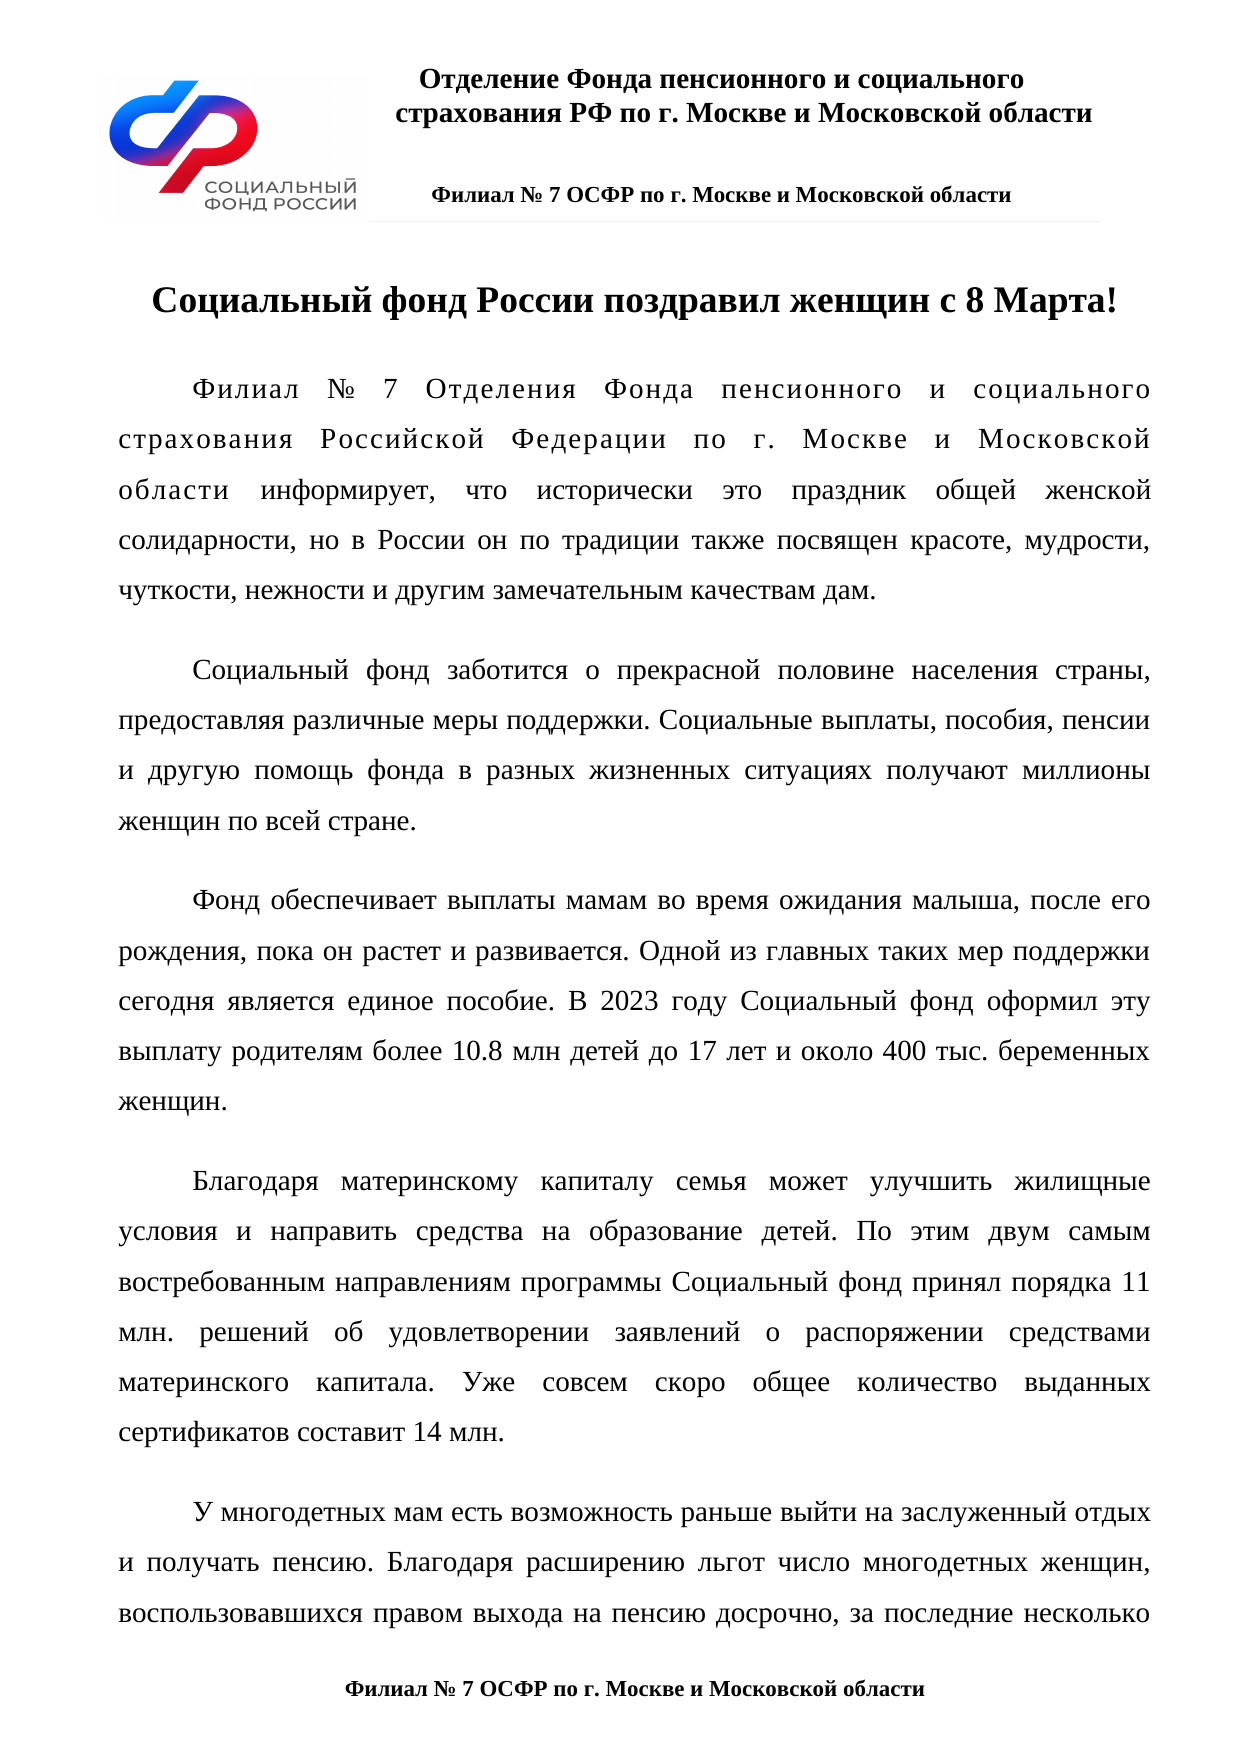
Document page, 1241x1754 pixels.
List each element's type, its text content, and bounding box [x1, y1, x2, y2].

text Фонд обеспечивает выплаты мамам во время ожидания малыша, после его рождения, пока он растет и развивается. Одной из главных таких мер поддержки сегодня является единое пособие. В 2023 году Социальный фонд оформил эту выплату родителям более 10.8 млн детей до 17 лет и около 400 тыс. беременных женщин. [118, 882, 1152, 1117]
subtitle Социальный фонд России поздравил женщин с 8 Марта! [118, 277, 1152, 320]
text Социальный фонд заботится о прекрасной половине населения страны, предоставляя различные меры поддержки. Социальные выплаты, пособия, пенсии и другую помощь фонда в разных жизненных ситуациях получают миллионы женщин по всей стране. [118, 652, 1152, 836]
text Благодаря материнскому капиталу семья может улучшить жилищные условия и направить средства на образование детей. По этим двум самым востребованным направлениям программы Социальный фонд принял порядка 11 млн. решений об удовлетворении заявлений о распоряжении средствами материнского капитала. Уже совсем скоро общее количество выданных сертификатов составит 14 млн. [118, 1163, 1152, 1448]
text Филиал № 7 Отделения Фонда пенсионного и социального страхования Российской Федерации по г. Москве и Московской области информирует, что исторически это праздник общей женской солидарности, но в России он по традиции также посвящен красоте, мудрости, чуткости, нежности и другим замечательным качествам дам. [118, 371, 1152, 606]
picture [98, 73, 370, 222]
